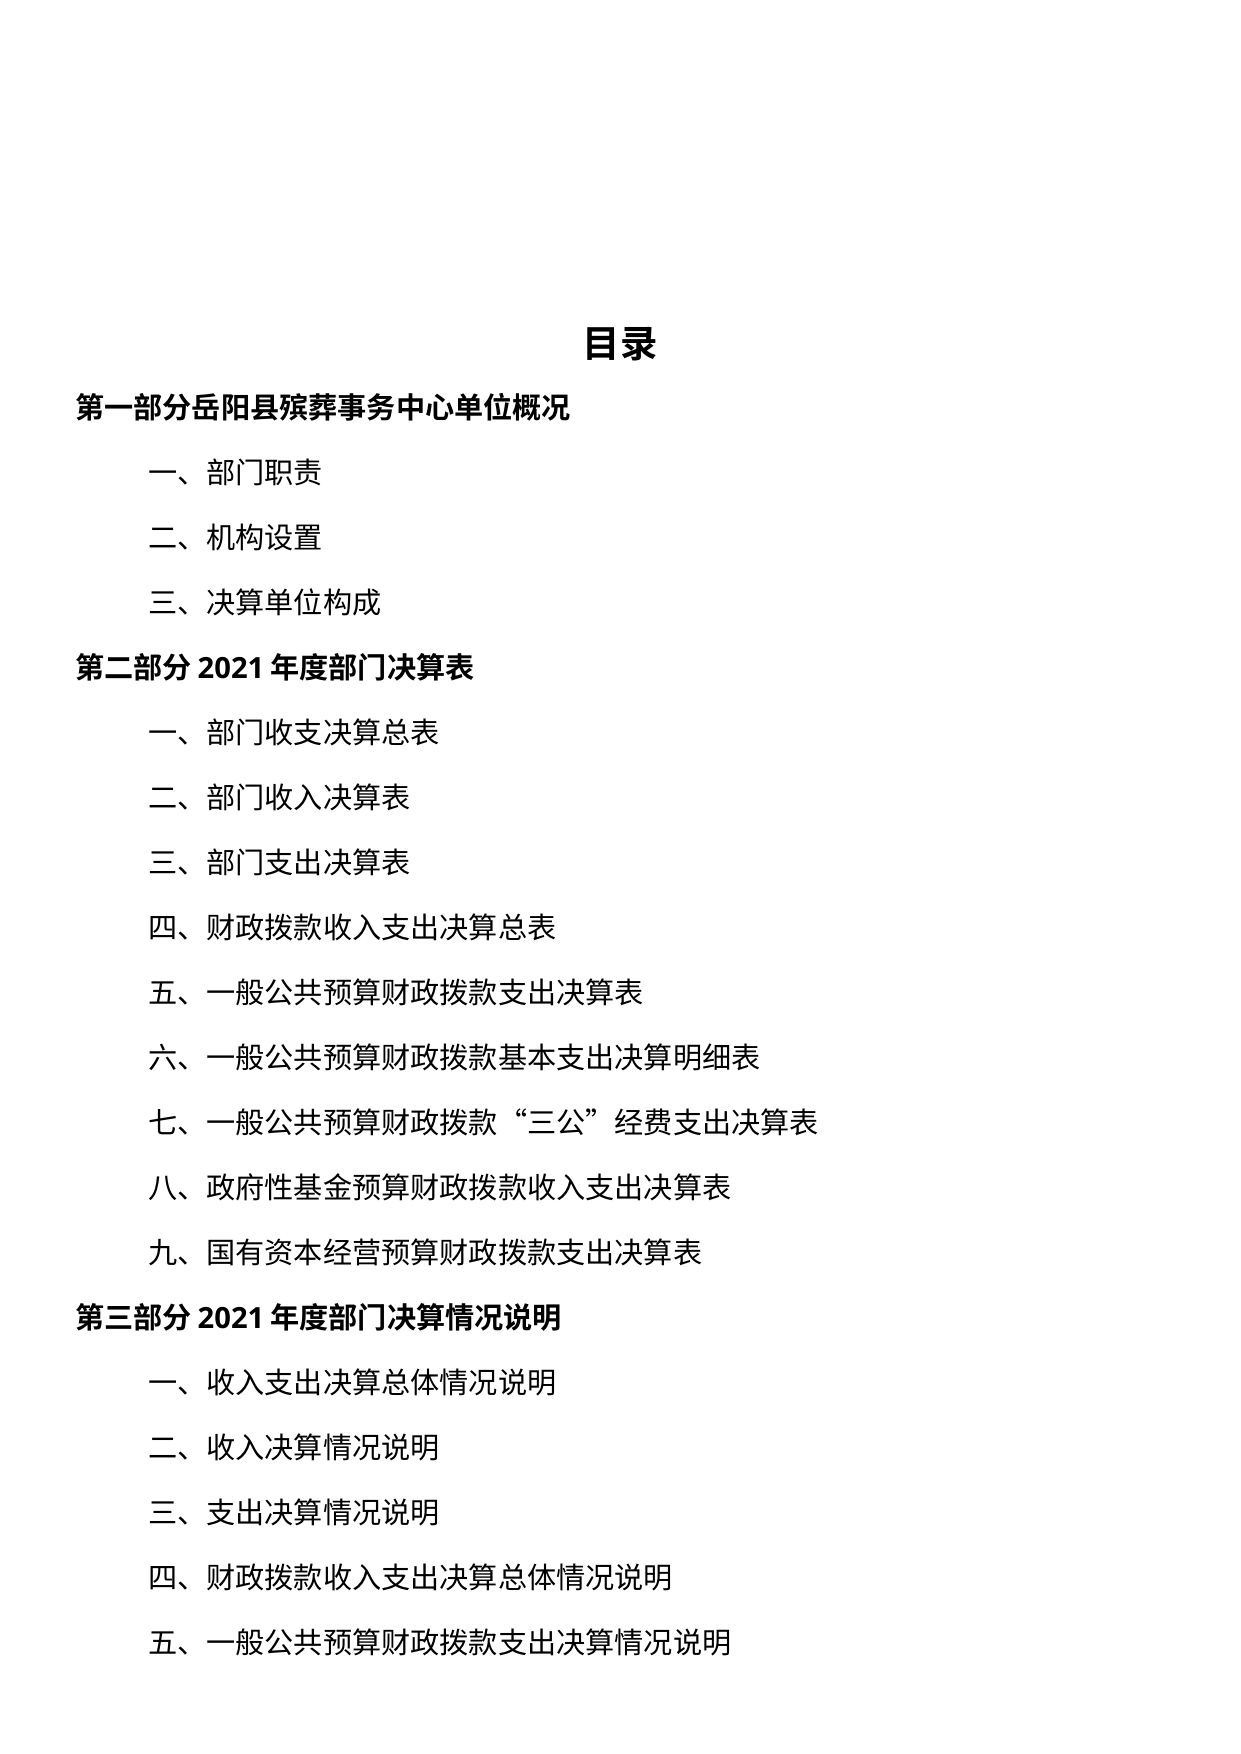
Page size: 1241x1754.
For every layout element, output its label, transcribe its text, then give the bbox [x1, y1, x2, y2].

text 三、部门支出决算表 [75, 828, 1165, 893]
text 五、一般公共预算财政拨款支出决算表 [75, 958, 1165, 1023]
text 五、一般公共预算财政拨款支出决算情况说明 [75, 1608, 1165, 1673]
text 七、一般公共预算财政拨款“三公”经费支出决算表 [75, 1088, 1165, 1153]
text 第二部分2021年度部门决算表 [75, 633, 1165, 698]
text 四、财政拨款收入支出决算总体情况说明 [75, 1543, 1165, 1608]
text 六、一般公共预算财政拨款基本支出决算明细表 [75, 1023, 1165, 1088]
text 一、部门收支决算总表 [75, 698, 1165, 763]
text 九、国有资本经营预算财政拨款支出决算表 [75, 1218, 1165, 1283]
text 三、支出决算情况说明 [75, 1478, 1165, 1543]
text 八、政府性基金预算财政拨款收入支出决算表 [75, 1153, 1165, 1218]
text 目录 [75, 308, 1165, 373]
text 二、机构设置 [75, 503, 1165, 568]
text 一、收入支出决算总体情况说明 [75, 1348, 1165, 1413]
text 二、部门收入决算表 [75, 763, 1165, 828]
text 二、收入决算情况说明 [75, 1413, 1165, 1478]
text 一、部门职责 [75, 438, 1165, 503]
text 第一部分岳阳县殡葬事务中心单位概况 [75, 373, 1165, 438]
text 第三部分2021年度部门决算情况说明 [75, 1283, 1165, 1348]
text 三、决算单位构成 [75, 568, 1165, 633]
text 四、财政拨款收入支出决算总表 [75, 893, 1165, 958]
